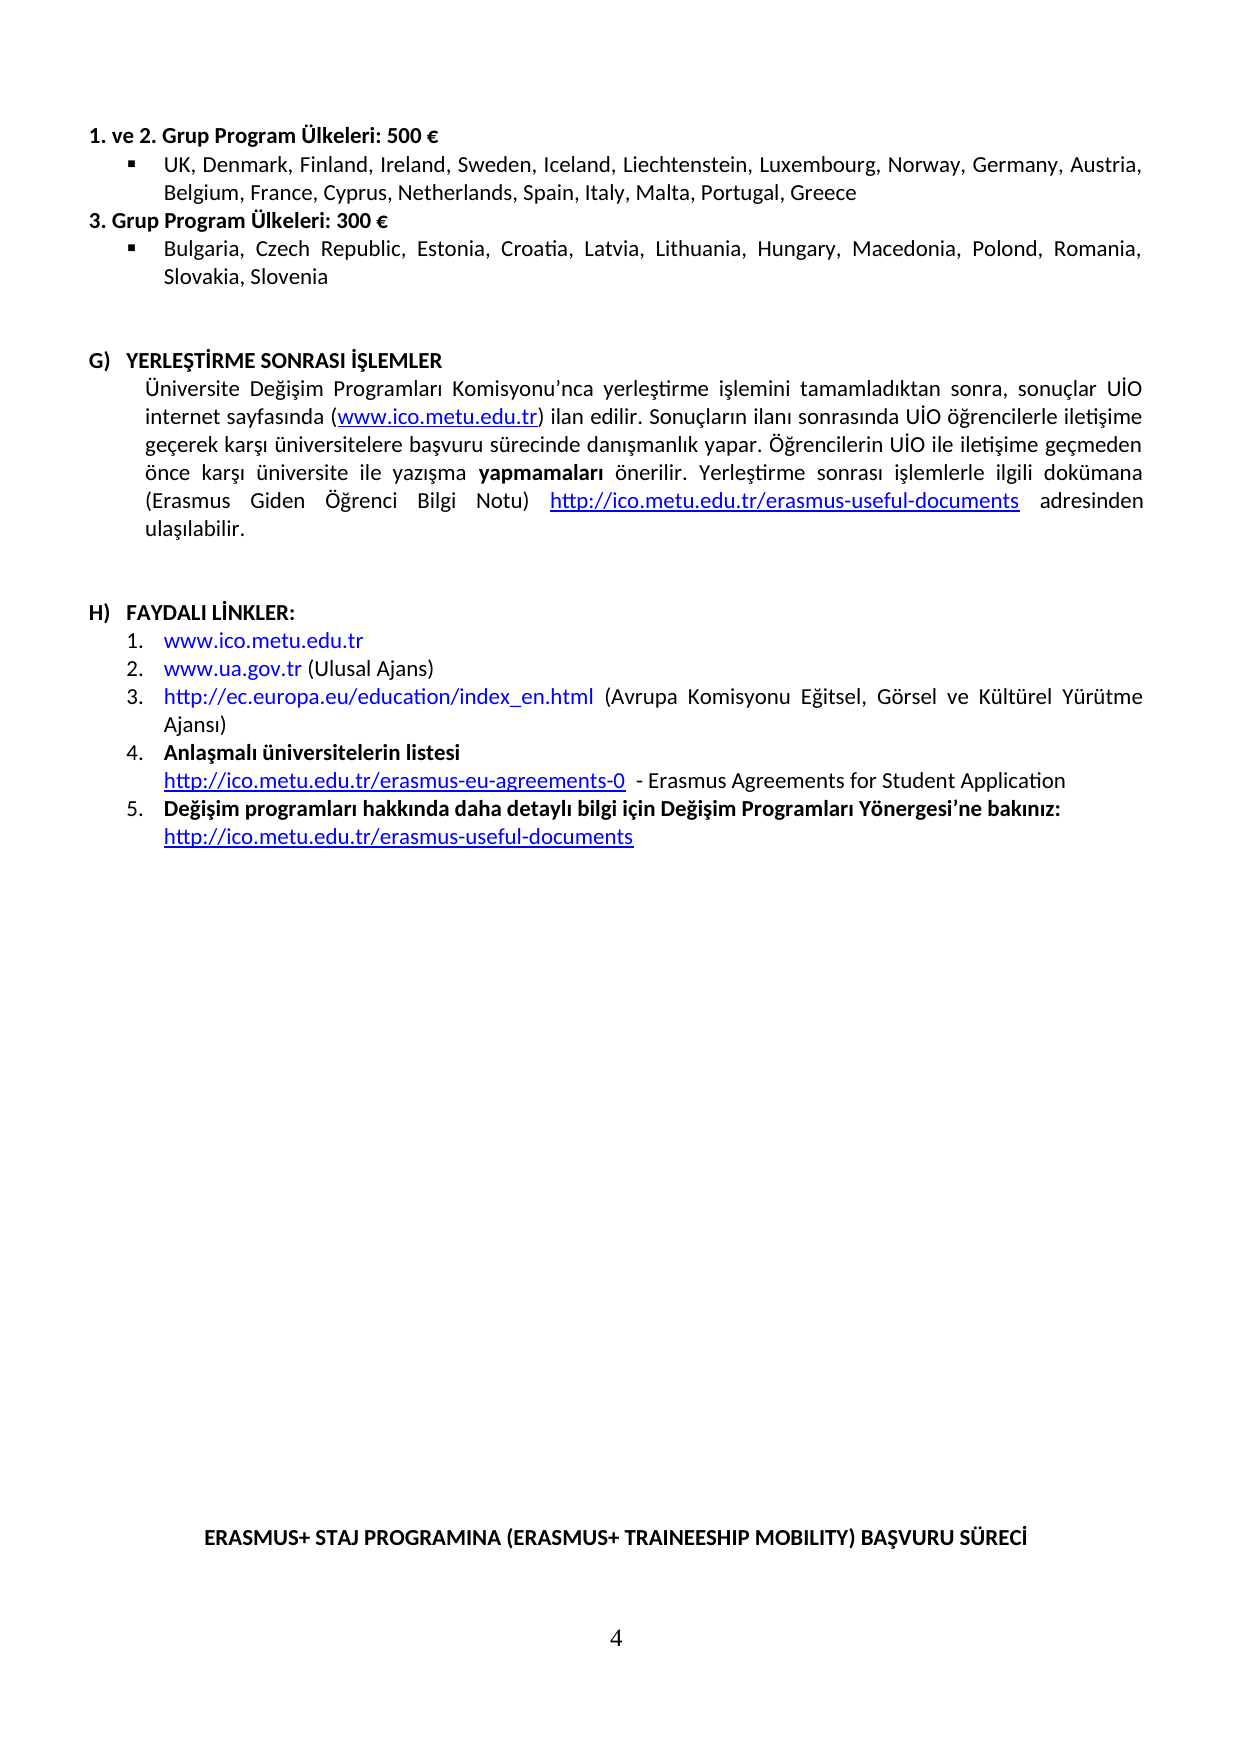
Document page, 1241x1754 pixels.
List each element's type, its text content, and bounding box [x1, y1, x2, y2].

list www.ico.metu.edu.tr [126, 626, 1144, 654]
text ERASMUS+ STAJ PROGRAMINA (ERASMUS+ TRAINEESHIP MOBILITY) BAŞVURU SÜRECİ [89, 1523, 1144, 1551]
list Anlaşmalı üniversitelerin listesi [126, 738, 1144, 766]
list http://ec.europa.eu/education/index_en.html (Avrupa Komisyonu Eğitsel, Görsel ve Kültürel Yürütme Ajansı) [126, 682, 1144, 738]
text http://ico.metu.edu.tr/erasmus-useful-documents [164, 822, 1144, 850]
list Bulgaria, Czech Republic, Estonia, Croatia, Latvia, Lithuania, Hungary, Macedonia, Polond, Romania, Slovakia, Slovenia [126, 234, 1144, 290]
list Değişim programları hakkında daha detaylı bilgi için Değişim Programları Yönergesi’ne bakınız: [126, 794, 1144, 822]
text http://ico.metu.edu.tr/erasmus-eu-agreements-0 - Erasmus Agreements for Student Application [164, 766, 1144, 794]
text 3. Grup Program Ülkeleri: 300 € [89, 206, 1144, 234]
list Yerleştirme Sonrası İşlemler [89, 346, 1144, 374]
list www.ua.gov.tr (Ulusal Ajans) [126, 654, 1144, 682]
list UK, Denmark, Finland, Ireland, Sweden, Iceland, Liechtenstein, Luxembourg, Norway, Germany, Austria, Belgium, France, Cyprus, Netherlands, Spain, Italy, Malta, Portugal, Greece [126, 150, 1144, 206]
text Üniversite Değişim Programları Komisyonu’nca yerleştirme işlemini tamamladıktan sonra, sonuçlar UİO internet sayfasında (www.ico.metu.edu.tr) ilan edilir. Sonuçların ilanı sonrasında UİO öğrencilerle iletişime geçerek karşı üniversitelere başvuru sürecinde danışmanlık yapar. Öğrencilerin UİO ile iletişime geçmeden önce karşı üniversite ile yazışma yapmamaları önerilir. Yerleştirme sonrası işlemlerle ilgili dokümana (Erasmus Giden Öğrenci Bilgi Notu) http://ico.metu.edu.tr/erasmus-useful-documents adresinden ulaşılabilir. [145, 374, 1144, 542]
text 1. ve 2. Grup Program Ülkeleri: 500 € [89, 122, 1144, 150]
list Faydalı Linkler: [89, 598, 1144, 626]
